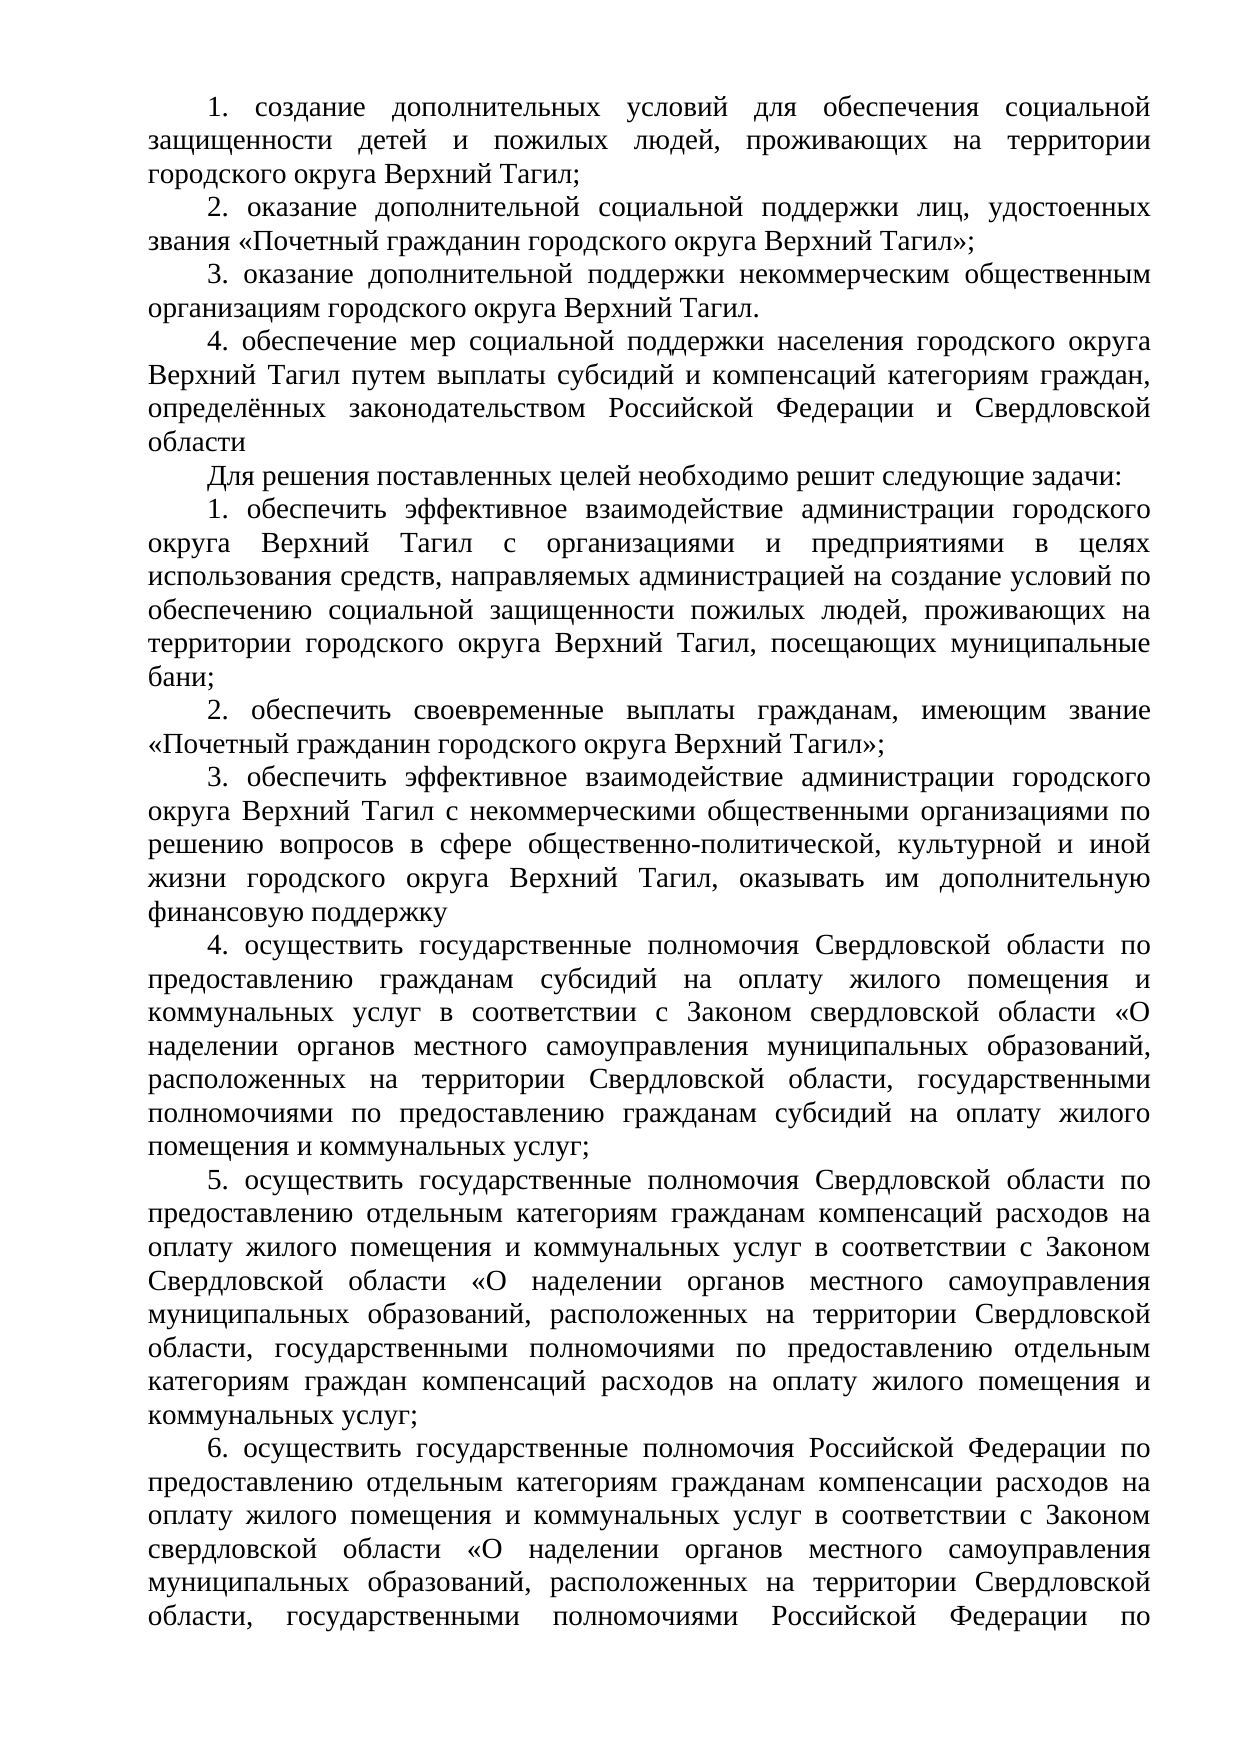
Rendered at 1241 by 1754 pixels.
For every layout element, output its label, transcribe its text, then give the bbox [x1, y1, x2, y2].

text 1. обеспечить эффективное взаимодействие администрации городского округа Верхний Тагил с организациями и предприятиями в целях использования средств, направляемых администрацией на создание условий по обеспечению социальной защищенности пожилых людей, проживающих на территории городского округа Верхний Тагил, посещающих муниципальные бани; [148, 491, 1152, 692]
text 4. осуществить государственные полномочия Свердловской области по предоставлению гражданам субсидий на оплату жилого помещения и коммунальных услуг в соответствии с Законом свердловской области «О наделении органов местного самоуправления муниципальных образований, расположенных на территории Свердловской области, государственными полномочиями по предоставлению гражданам субсидий на оплату жилого помещения и коммунальных услуг; [148, 927, 1152, 1162]
text 2. оказание дополнительной социальной поддержки лиц, удостоенных звания «Почетный гражданин городского округа Верхний Тагил»; [148, 189, 1152, 256]
text 2. обеспечить своевременные выплаты гражданам, имеющим звание «Почетный гражданин городского округа Верхний Тагил»; [148, 692, 1152, 759]
text 5. осуществить государственные полномочия Свердловской области по предоставлению отдельным категориям гражданам компенсаций расходов на оплату жилого помещения и коммунальных услуг в соответствии с Законом Свердловской области «О наделении органов местного самоуправления муниципальных образований, расположенных на территории Свердловской области, государственными полномочиями по предоставлению отдельным категориям граждан компенсаций расходов на оплату жилого помещения и коммунальных услуг; [148, 1162, 1152, 1430]
text 1. создание дополнительных условий для обеспечения социальной защищенности детей и пожилых людей, проживающих на территории городского округа Верхний Тагил; [148, 89, 1152, 189]
text Для решения поставленных целей необходимо решит следующие задачи: [148, 458, 1152, 491]
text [148, 1430, 1152, 1632]
text 3. обеспечить эффективное взаимодействие администрации городского округа Верхний Тагил с некоммерческими общественными организациями по решению вопросов в сфере общественно-политической, культурной и иной жизни городского округа Верхний Тагил, оказывать им дополнительную финансовую поддержку [148, 759, 1152, 927]
text 3. оказание дополнительной поддержки некоммерческим общественным организациям городского округа Верхний Тагил. [148, 256, 1152, 323]
text 4. обеспечение мер социальной поддержки населения городского округа Верхний Тагил путем выплаты субсидий и компенсаций категориям граждан, определённых законодательством Российской Федерации и Свердловской области [148, 323, 1152, 458]
